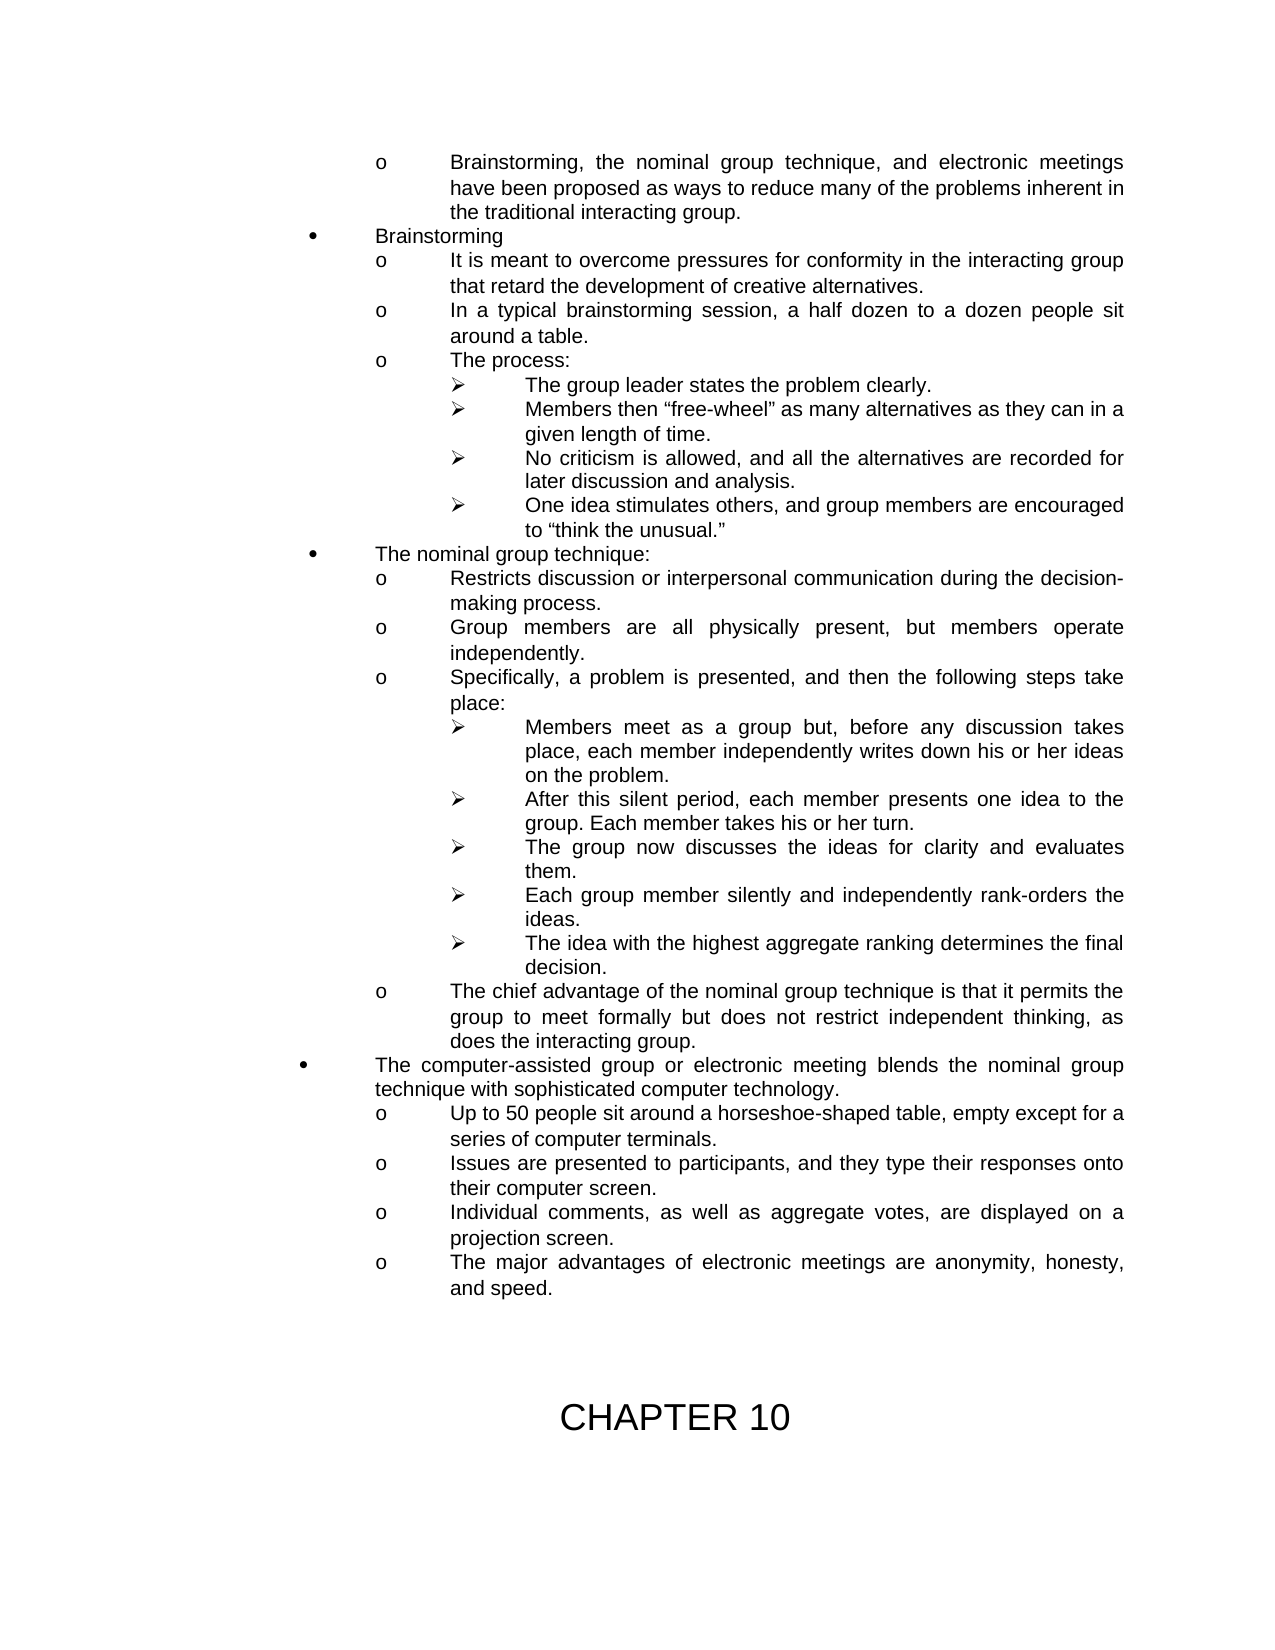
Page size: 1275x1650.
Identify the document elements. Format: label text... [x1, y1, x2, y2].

list Restricts discussion or interpersonal communication during the decision-making process. [375, 565, 1125, 615]
list Issues are presented to participants, and they type their responses onto their computer screen. [375, 1150, 1125, 1200]
list Each group member silently and independently rank-orders the ideas. [450, 883, 1125, 931]
list The group leader states the problem clearly. [450, 373, 1125, 397]
list After ts silent period, each member presents one idea to the group. Each member takes s or her turn. [450, 787, 1125, 835]
list In a typical brainstorming session, a half dozen to a dozen people sit around a table. [375, 298, 1125, 347]
list The nominal group technique: [309, 541, 1125, 565]
list One idea stimulates others, and group members are encouraged to “tnk the unusual.” [450, 493, 1125, 541]
text Chapter 10 [225, 1396, 1125, 1439]
list Specifically, a problem is presented, and then the following steps take place: [375, 665, 1125, 715]
list Members then “free-wheel” as many alternatives as they can in a given length of time. [450, 397, 1125, 445]
list The idea with the ghest aggregate ranking determines the final decision. [450, 931, 1125, 979]
list Members meet as a group but, before any discussion takes place, each member independently writes down s or her ideas on the problem. [450, 715, 1125, 787]
list Individual comments, as well as aggregate votes, are displayed on a projection screen. [375, 1200, 1125, 1250]
list The major advantages of electronic meetings are anonymity, honesty, and speed. [375, 1250, 1125, 1300]
list Group members are all physically present, but members operate independently. [375, 615, 1125, 665]
list Brainstorming, the nominal group technique, and electronic meetings have been proposed as ways to reduce many of the problems inherent in the traditional interacting group. [375, 150, 1125, 224]
list The cef advantage of the nominal group technique is that it permits the group to meet formally but does not restrict independent tnking, as does the interacting group. [375, 979, 1125, 1053]
list Brainstorming [309, 224, 1125, 248]
list Up to 50 people sit around a horseshoe-shaped table, empty except for a series of computer terminals. [375, 1101, 1125, 1150]
list The computer-assisted group or electronic meeting blends the nominal group technique with sopsticated computer technology. [300, 1053, 1125, 1101]
list No criticism is allowed, and all the alternatives are recorded for later discussion and analysis. [450, 445, 1125, 493]
list It is meant to overcome pressures for conformity in the interacting group that retard the development of creative alternatives. [375, 248, 1125, 298]
list The group now discusses the ideas for clarity and evaluates them. [450, 835, 1125, 883]
list The process: [375, 347, 1125, 373]
